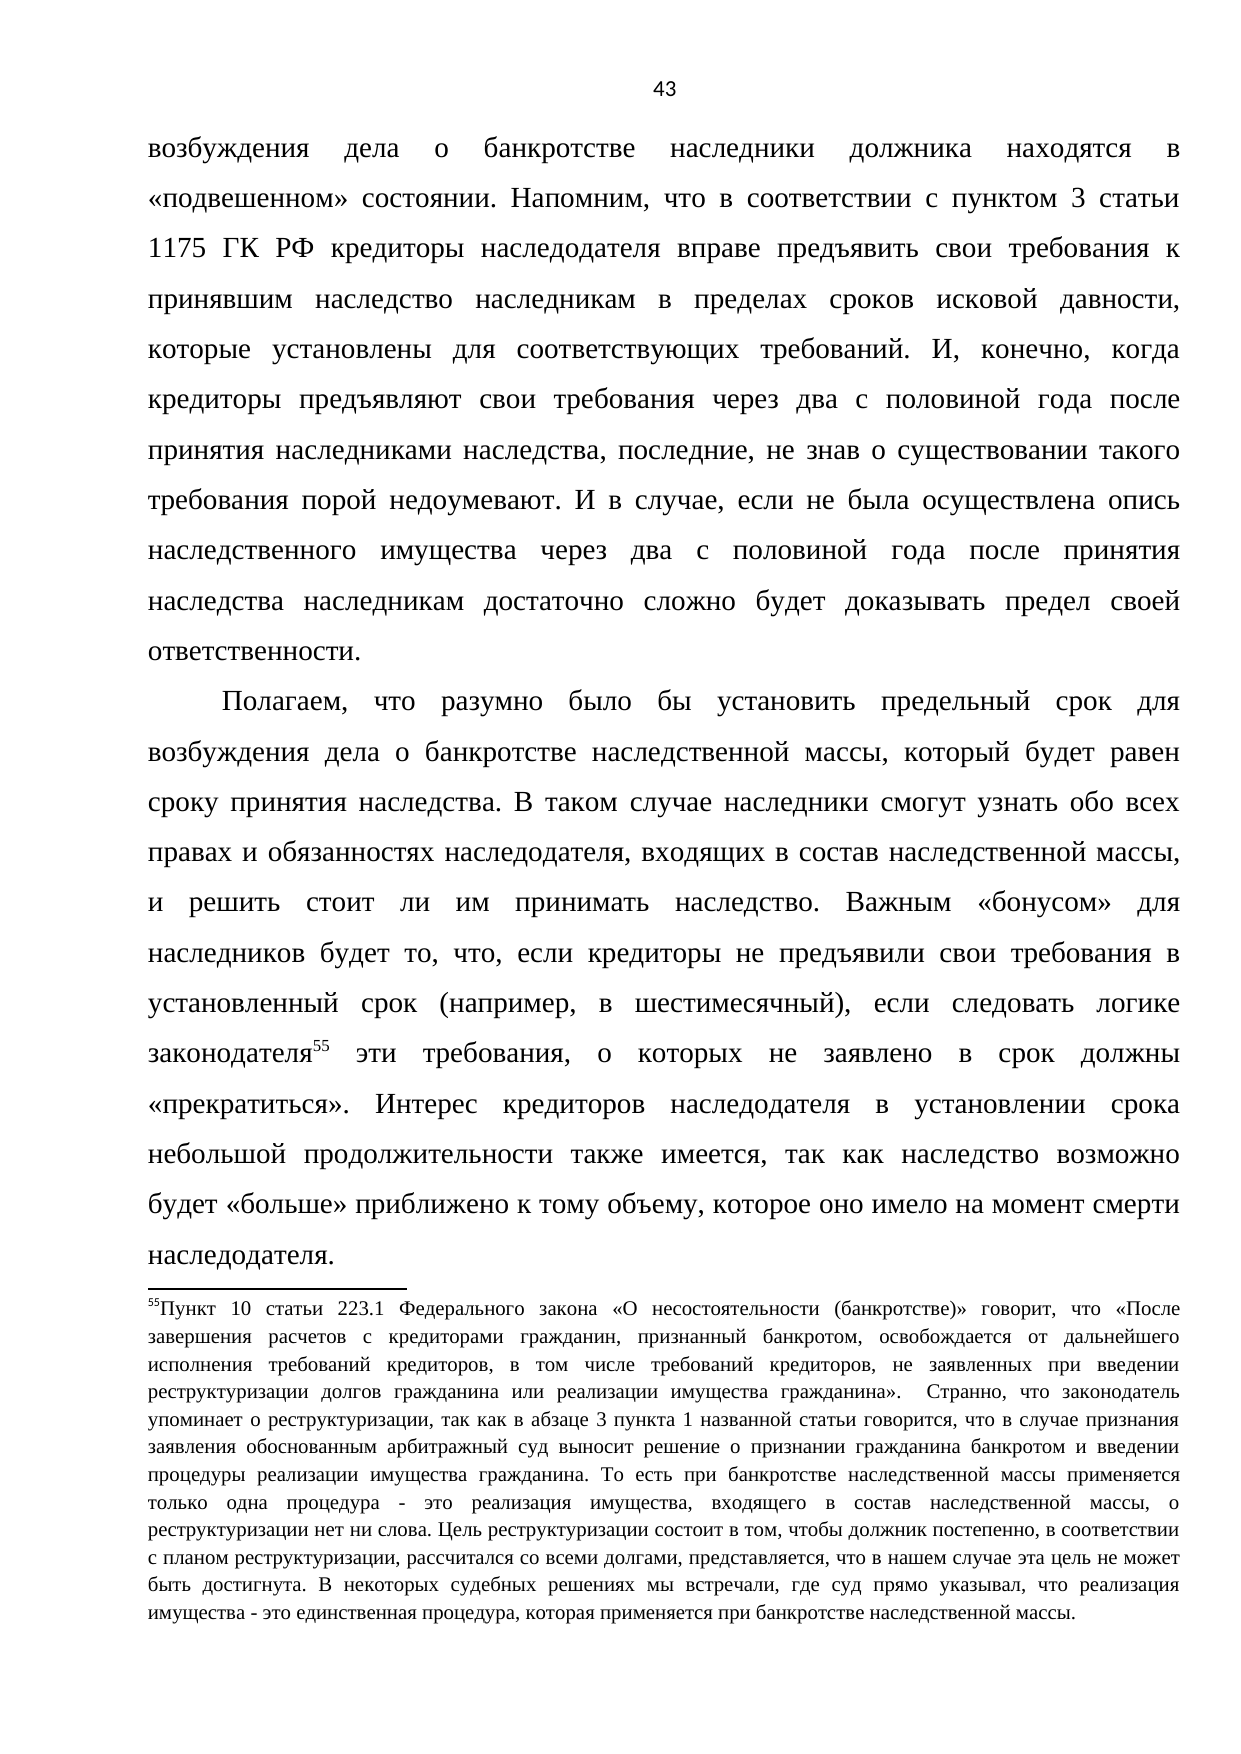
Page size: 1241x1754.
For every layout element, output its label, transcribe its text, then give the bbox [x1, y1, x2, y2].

text Полагаем, что разумно было бы установить предельный срок для возбуждения дела о банкротстве наследственной массы, который будет равен сроку принятия наследства. В таком случае наследники смогут узнать обо всех правах и обязанностях наследодателя, входящих в состав наследственной массы, и решить стоит ли им принимать наследство. Важным «бонусом» для наследников будет то, что, если кредиторы не предъявили свои требования в установленный срок (например, в шестимесячный), если следовать логике законодателя эти требования, о которых не заявлено в срок должны «прекратиться». Интерес кредиторов наследодателя в установлении срока небольшой продолжительности также имеется, так как наследство возможно будет «больше» приближено к тому объему, которое оно имело на момент смерти наследодателя. [148, 683, 1181, 1270]
text Следует обратить внимание на то, что законодателем не установлен предельный срок для возбуждения дела о банкротстве наследственной массы. Установлено только то, что «дело о банкротстве гражданина также может быть возбуждено после его смерти или объявления умершим» (абзац 3 пункта 1 статьи 223.1 ФЗ «О несостоятельности (банкротстве)»). Между тем считаем, что установление данного срока имеет значение, как для наследников, так и для кредиторов наследодателя. В случае отсутствия предельного срока для возбуждения дела о банкротстве наследники должника находятся в «подвешенном» состоянии. Напомним, что в соответствии с пунктом 3 статьи 1175 ГК РФ кредиторы наследодателя вправе предъявить свои требования к принявшим наследство наследникам в пределах сроков исковой давности, которые установлены для соответствующих требований. И, конечно, когда кредиторы предъявляют свои требования через два с половиной года после принятия наследниками наследства, последние, не знав о существовании такого требования порой недоумевают. И в случае, если не была осуществлена опись наследственного имущества через два с половиной года после принятия наследства наследникам достаточно сложно будет доказывать предел своей ответственности. [148, 130, 1181, 667]
